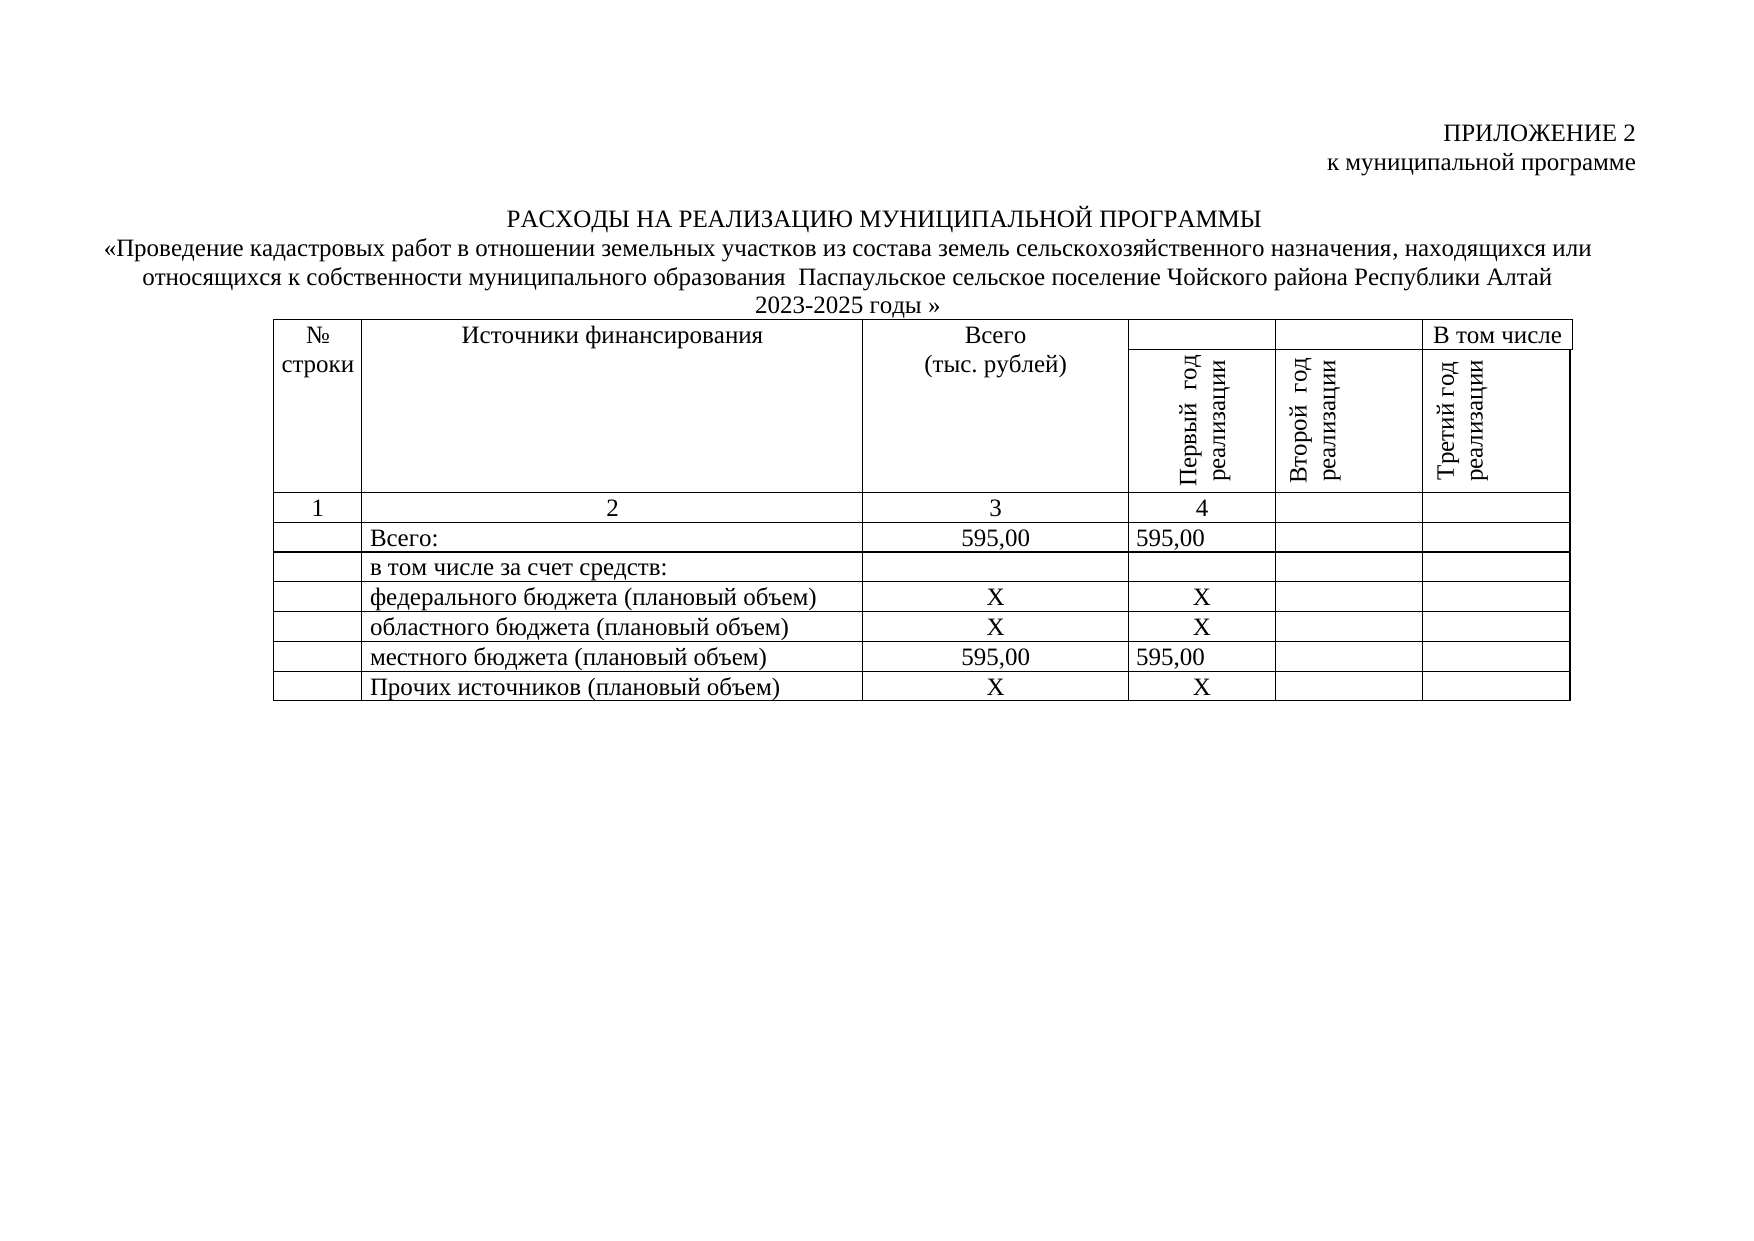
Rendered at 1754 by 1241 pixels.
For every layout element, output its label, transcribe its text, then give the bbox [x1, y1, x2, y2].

table_cell Х [1129, 582, 1275, 611]
table_header [1129, 320, 1275, 349]
table_cell [1423, 612, 1569, 641]
text к муниципальной программе [59, 147, 1636, 176]
table_cell Всего: [362, 523, 862, 551]
text Расходы на реализацию муниципальной программы [59, 204, 1636, 233]
table_cell федерального бюджета (плановый объем) [362, 582, 862, 611]
table_cell [1423, 642, 1569, 671]
table_cell [274, 582, 361, 611]
table_header [1276, 320, 1422, 349]
table_cell [1276, 523, 1422, 551]
table_cell Первый год реализации [1129, 350, 1275, 492]
table_cell Х [1129, 612, 1275, 641]
table_cell местного бюджета (плановый объем) [362, 642, 862, 671]
table_cell областного бюджета (плановый объем) [362, 612, 862, 641]
text ПРИЛОЖЕНИЕ 2 [59, 118, 1636, 147]
table_cell [1276, 672, 1422, 700]
table_cell 1 [274, 493, 361, 522]
table_cell 4 [1129, 493, 1275, 522]
table_cell [1276, 493, 1422, 522]
table_cell [1276, 553, 1422, 581]
table_cell [274, 612, 361, 641]
table_cell Х [863, 582, 1128, 611]
table_cell в том числе за счет средств: [362, 553, 862, 581]
table_cell [1276, 612, 1422, 641]
table_cell [1423, 672, 1569, 700]
table_cell 595,00 [863, 642, 1128, 671]
table_cell Второй год реализации [1276, 350, 1422, 492]
table_cell Х [863, 612, 1128, 641]
table_cell [274, 553, 361, 581]
table_header Источники финансирования [362, 320, 862, 492]
table_cell [274, 642, 361, 671]
table_cell 595,00 [1129, 642, 1275, 671]
table_cell 2 [362, 493, 862, 522]
table_cell [1423, 493, 1569, 522]
table_cell [1276, 642, 1422, 671]
table_cell [274, 672, 361, 700]
table_cell Третий год реализации [1423, 350, 1569, 492]
table_cell [274, 523, 361, 551]
table_cell [1423, 582, 1569, 611]
table_cell Прочих источников (плановый объем) [362, 672, 862, 700]
table_cell [1276, 582, 1422, 611]
table_cell [1423, 553, 1569, 581]
table_cell 595,00 [1129, 523, 1275, 551]
table_cell Х [1129, 672, 1275, 700]
table_cell [863, 553, 1128, 581]
table_cell [1129, 553, 1275, 581]
table_header Всего (тыс. рублей) [863, 320, 1128, 492]
table_cell 3 [863, 493, 1128, 522]
table_header В том числе [1423, 320, 1572, 349]
table_header № строки [274, 320, 361, 492]
text «Проведение кадастровых работ в отношении земельных участков из состава земель сельскохозяйственного назначения, находящихся или относящихся к собственности муниципального образования Паспаульское сельское поселение Чойского района Республики Алтай 2023-2025 годы » [59, 233, 1636, 319]
table_cell Х [863, 672, 1128, 700]
table_cell [1423, 523, 1569, 551]
table_cell 595,00 [863, 523, 1128, 551]
